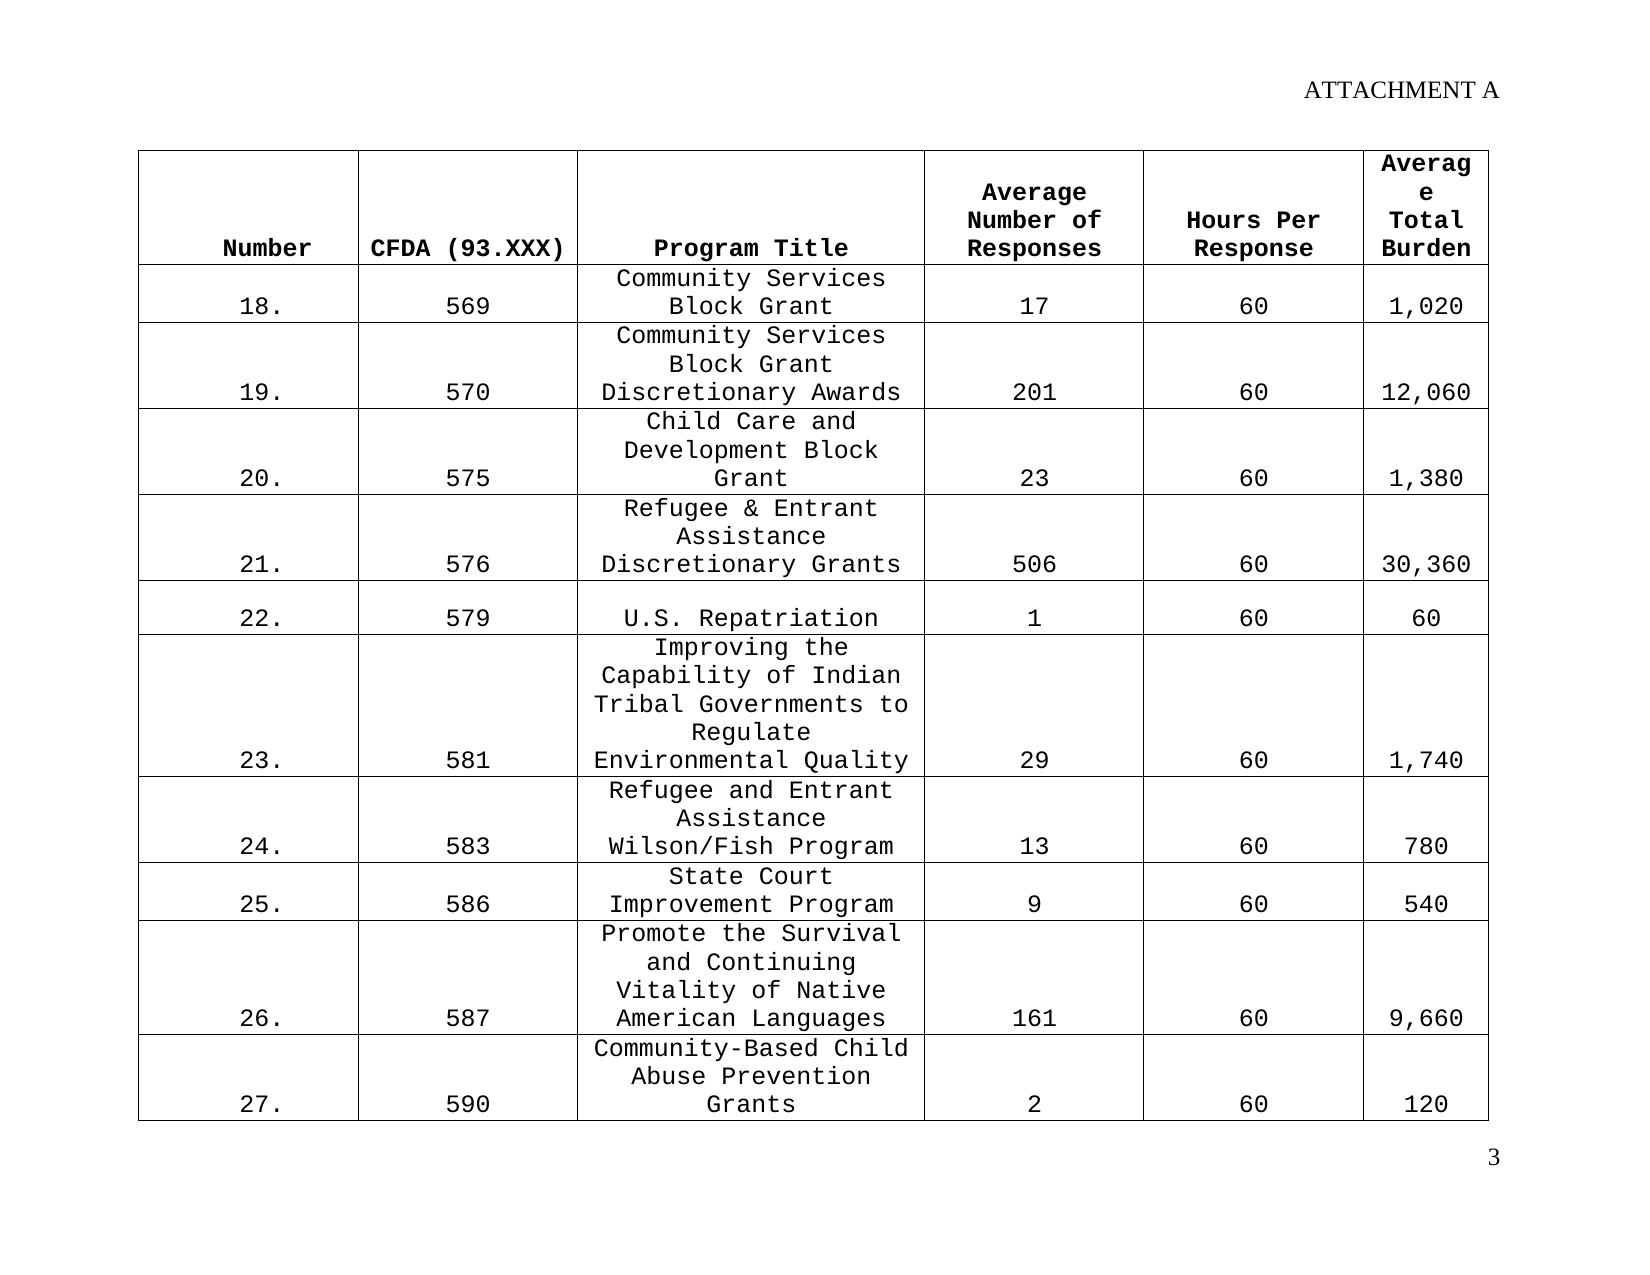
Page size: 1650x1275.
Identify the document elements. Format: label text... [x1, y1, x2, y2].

table_cell State Court Improvement Program [578, 863, 924, 920]
table_cell 60 [1144, 777, 1363, 862]
table_cell 12,060 [1364, 323, 1488, 408]
table_cell 60 [1144, 1035, 1363, 1120]
table_cell [139, 323, 358, 408]
table_cell 30,360 [1364, 495, 1488, 580]
table_cell 540 [1364, 863, 1488, 920]
table_cell 581 [359, 635, 577, 776]
table_cell 579 [359, 581, 577, 633]
table_cell Community Services Block Grant [578, 265, 924, 322]
table_cell 1,740 [1364, 635, 1488, 776]
table_cell [139, 265, 358, 322]
table_cell 60 [1144, 409, 1363, 494]
table_cell 2 [925, 1035, 1143, 1120]
table_header Average Number of Responses [925, 151, 1143, 264]
table_cell 9,660 [1364, 921, 1488, 1034]
table_header Average Total Burden [1364, 151, 1488, 264]
table_cell 60 [1144, 323, 1363, 408]
table_cell 569 [359, 265, 577, 322]
table_cell 23 [925, 409, 1143, 494]
table_cell 60 [1144, 265, 1363, 322]
table_cell 60 [1364, 581, 1488, 633]
table_cell [139, 495, 358, 580]
table_cell 506 [925, 495, 1143, 580]
table_cell [139, 777, 358, 862]
table_cell 60 [1144, 921, 1363, 1034]
table_cell 587 [359, 921, 577, 1034]
table_cell [139, 409, 358, 494]
table_cell 1 [925, 581, 1143, 633]
table_cell [139, 581, 358, 633]
table_cell 575 [359, 409, 577, 494]
table_cell Improving the Capability of Indian Tribal Governments to Regulate Environmental Quality [578, 635, 924, 776]
table_cell Child Care and Development Block Grant [578, 409, 924, 494]
table_cell 590 [359, 1035, 577, 1120]
table_cell 17 [925, 265, 1143, 322]
table_cell [139, 863, 358, 920]
table_cell U.S. Repatriation [578, 581, 924, 633]
table_cell 60 [1144, 863, 1363, 920]
table_cell 780 [1364, 777, 1488, 862]
table_cell 60 [1144, 581, 1363, 633]
table_cell Refugee & Entrant Assistance Discretionary Grants [578, 495, 924, 580]
table_cell 201 [925, 323, 1143, 408]
table_cell 1,380 [1364, 409, 1488, 494]
table_cell [139, 1035, 358, 1120]
table_cell 29 [925, 635, 1143, 776]
table_cell 1,020 [1364, 265, 1488, 322]
table_header Number [139, 151, 358, 264]
table_header CFDA (93.XXX) [359, 151, 577, 264]
table_cell 13 [925, 777, 1143, 862]
table_cell 60 [1144, 635, 1363, 776]
table_header Hours Per Response [1144, 151, 1363, 264]
table_cell Community Services Block Grant Discretionary Awards [578, 323, 924, 408]
table_cell [139, 921, 358, 1034]
table_cell 576 [359, 495, 577, 580]
table_cell [139, 635, 358, 776]
table_cell Promote the Survival and Continuing Vitality of Native American Languages [578, 921, 924, 1034]
table_header Program Title [578, 151, 924, 264]
table_cell 60 [1144, 495, 1363, 580]
table_cell 586 [359, 863, 577, 920]
table_cell 9 [925, 863, 1143, 920]
table_cell Community-Based Child Abuse Prevention Grants [578, 1035, 924, 1120]
table_cell Refugee and Entrant Assistance Wilson/Fish Program [578, 777, 924, 862]
table_cell 570 [359, 323, 577, 408]
table_cell 120 [1364, 1035, 1488, 1120]
table_cell 583 [359, 777, 577, 862]
table_cell 161 [925, 921, 1143, 1034]
